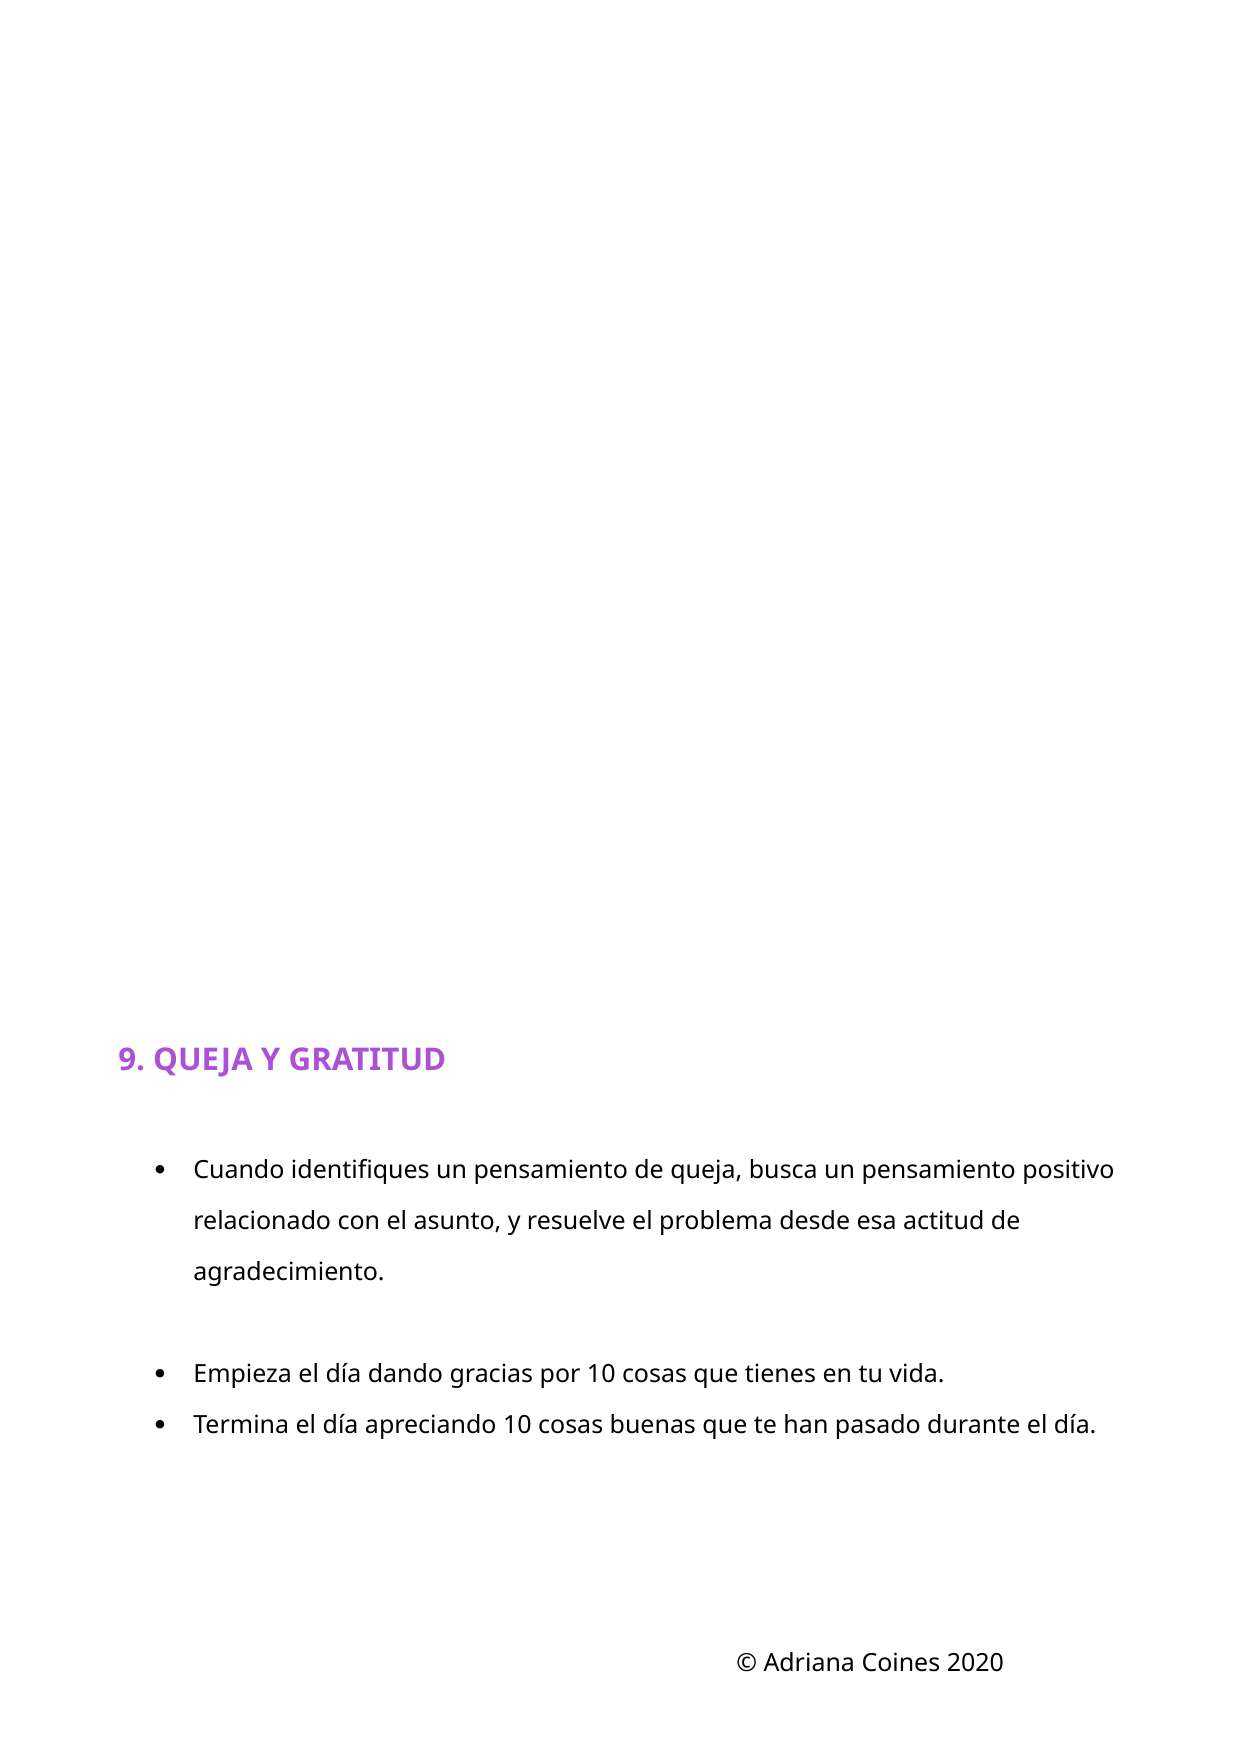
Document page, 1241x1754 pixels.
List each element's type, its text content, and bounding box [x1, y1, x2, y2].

list Empieza el día dando gracias por 10 cosas que tienes en tu vida. [156, 1356, 1122, 1390]
list Cuando identifiques un pensamiento de queja, busca un pensamiento positivo relacionado con el asunto, y resuelve el problema desde esa actitud de agradecimiento. [156, 1152, 1122, 1288]
list Termina el día apreciando 10 cosas buenas que te han pasado durante el día. [156, 1407, 1122, 1441]
text 9. QUEJA Y GRATITUD [118, 1037, 1122, 1079]
